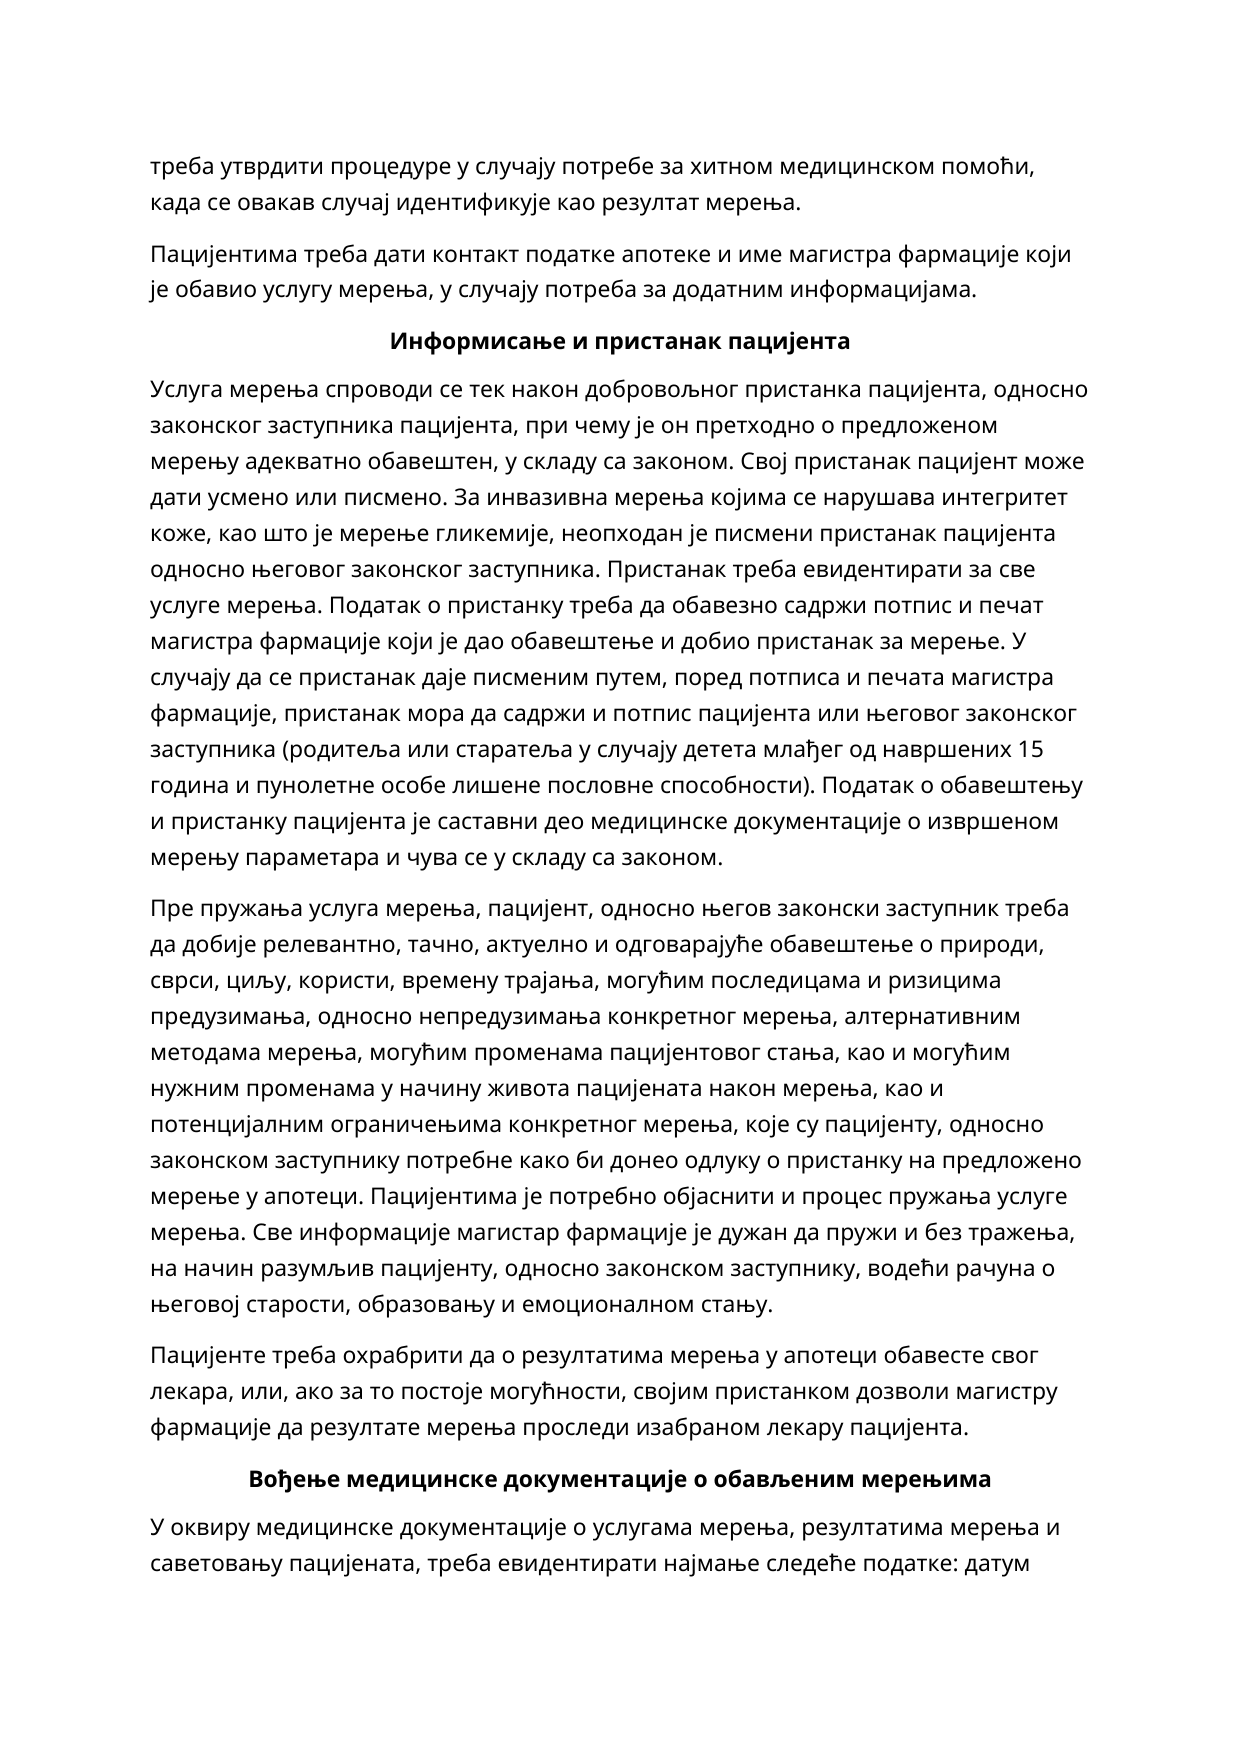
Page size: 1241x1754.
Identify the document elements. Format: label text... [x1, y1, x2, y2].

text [150, 1511, 1090, 1578]
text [150, 150, 1090, 217]
text Пацијенте треба охрабрити да о резултатима мерења у апотеци обавесте свог лекара, или, ако за то постоје могућности, својим пристанком дозволи магистру фармације да резултате мерења проследи изабраном лекару пацијента. [150, 1339, 1090, 1442]
text Услуга мерења спроводи се тек након добровољног пристанка пацијента, односно законског заступника пацијента, при чему је он претходно о предложеном мерењу адекватно обавештен, у складу са законом. Свој пристанак пацијент може дати усмено или писмено. За инвазивна мерења којима се нарушава интегритет коже, као што је мерење гликемије, неопходан је писмени пристанак пацијента односно његовог законског заступника. Пристанак треба евидентирати за све услуге мерења. Податак о пристанку треба да обавезно садржи потпис и печат магистра фармације који је дао обавештење и добио пристанак за мерење. У случају да се пристанак даје писменим путем, поред потписа и печата магистра фармације, пристанак мора да садржи и потпис пацијента или његовог законског заступника (родитеља или старатеља у случају детета млађег од навршених 15 година и пунолетне особе лишене пословне способности). Податак о обавештењу и пристанку пацијента је саставни део медицинске документације о извршеном мерењу параметара и чува се у складу са законом. [150, 373, 1090, 872]
text Информисање и пристанак пацијента [150, 325, 1090, 356]
text Вођење медицинске документације о обављеним мерењима [150, 1462, 1090, 1494]
text Пацијентима треба дати контакт податке апотеке и име магистра фармације који је обавио услугу мерења, у случају потреба за додатним информацијама. [150, 237, 1090, 305]
text Пре пружања услуга мерења, пацијент, односно његов законски заступник треба да добије релевантно, тачно, актуелно и одговарајуће обавештење о природи, сврси, циљу, користи, времену трајања, могућим последицама и ризицима предузимања, односно непредузимања конкретног мерења, алтернативним методама мерења, могућим променама пацијентовог стања, као и могућим нужним променама у начину живота пацијената након мерења, као и потенцијалним ограничењима конкретног мерења, које су пацијенту, односно законском заступнику потребне како би донео одлуку о пристанку на предложено мерење у апотеци. Пацијентима је потребно објаснити и процес пружања услуге мерења. Све информације магистар фармације је дужан да пружи и без тражења, на начин разумљив пацијенту, односно законском заступнику, водећи рачуна о његовој старости, образовању и емоционалном стању. [150, 892, 1090, 1319]
